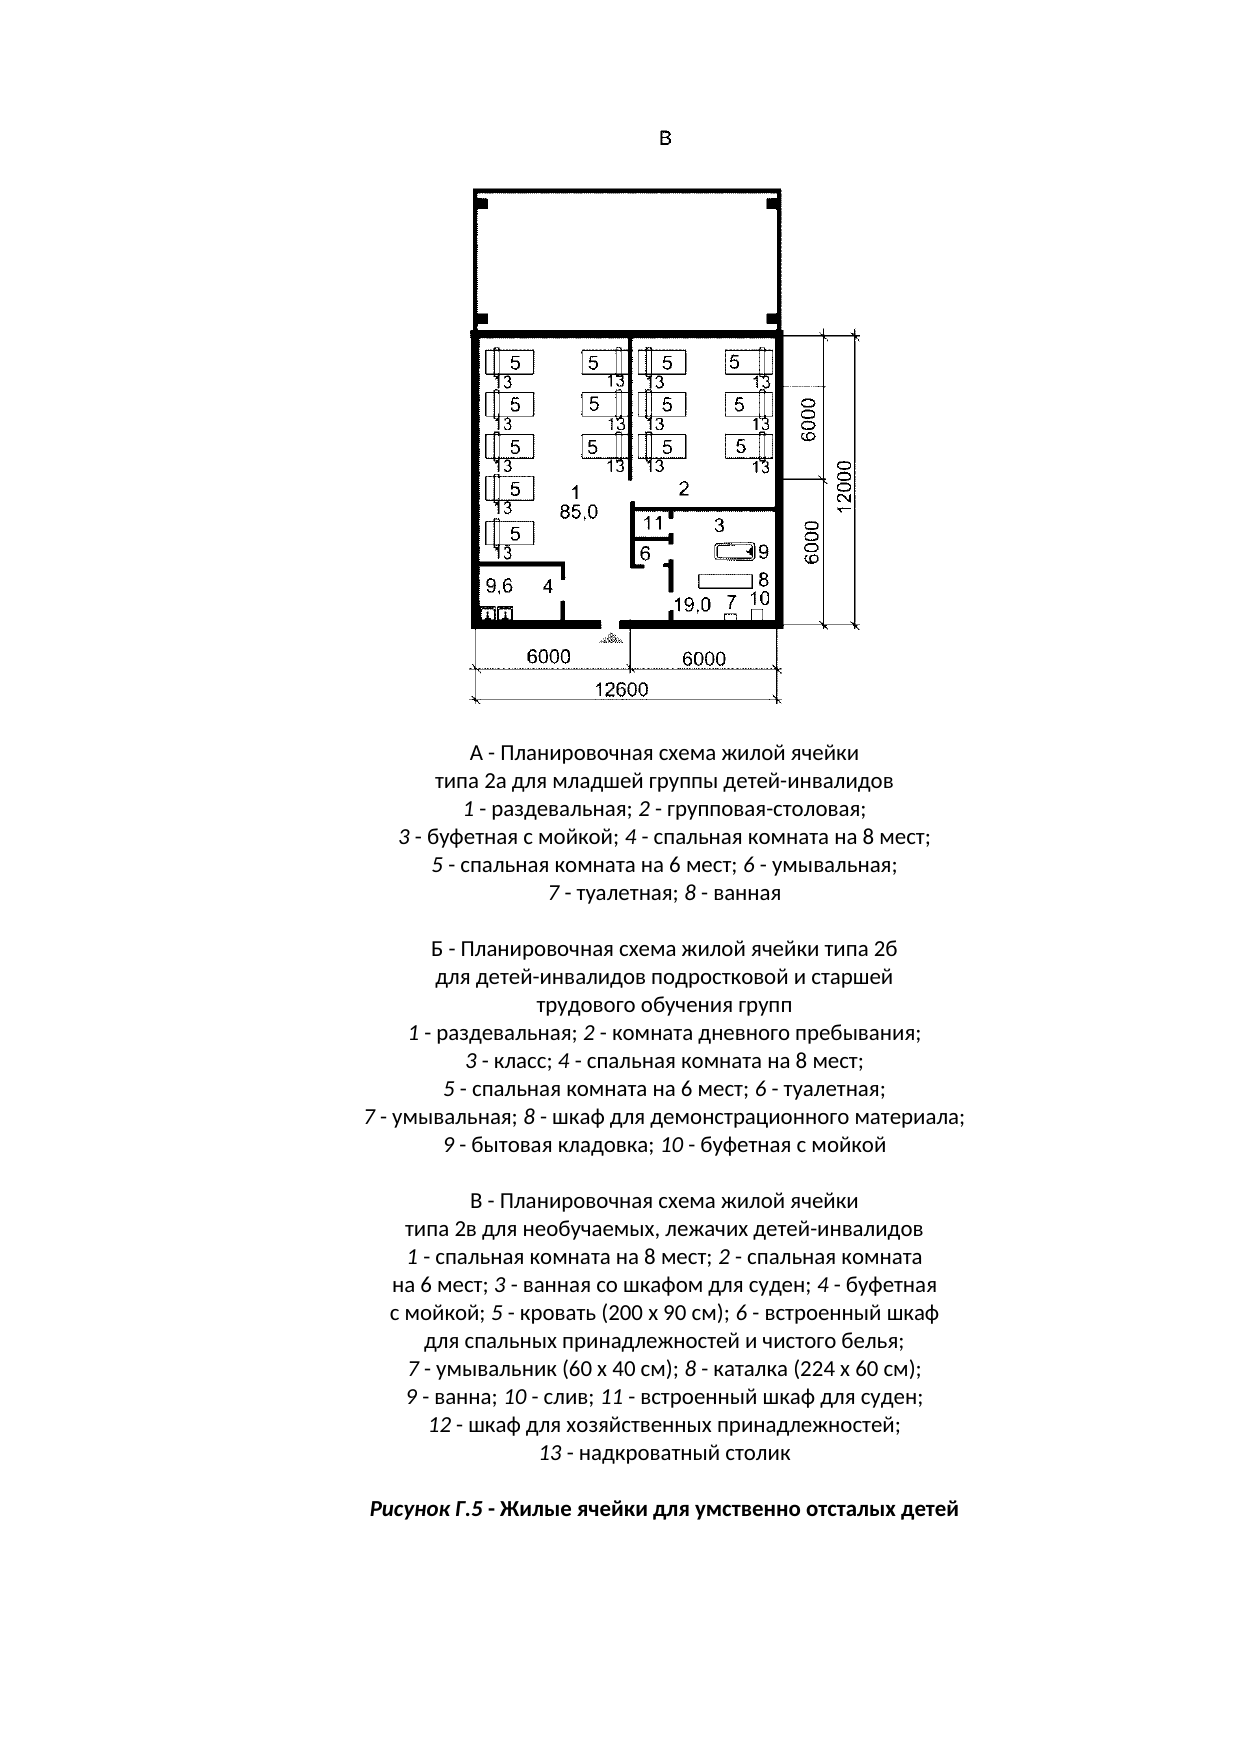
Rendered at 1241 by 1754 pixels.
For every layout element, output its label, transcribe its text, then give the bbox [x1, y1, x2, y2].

text с мойкой; 5 - кровать (200 x 90 см); 6 - встроенный шкаф [177, 1298, 1152, 1326]
text для спальных принадлежностей и чистого белья; [177, 1326, 1152, 1354]
text 3 - буфетная с мойкой; 4 - спальная комната на 8 мест; [177, 822, 1152, 850]
text 13 - надкроватный столик [177, 1438, 1152, 1467]
text для детей-инвалидов подростковой и старшей [177, 962, 1152, 990]
text 1 - раздевальная; 2 - групповая-столовая; [177, 794, 1152, 822]
text В - Планировочная схема жилой ячейки [177, 1186, 1152, 1214]
text А - Планировочная схема жилой ячейки [177, 738, 1152, 766]
text 7 - умывальная; 8 - шкаф для демонстрационного материала; [177, 1102, 1152, 1130]
text трудового обучения групп [177, 990, 1152, 1018]
text 9 - ванна; 10 - слив; 11 - встроенный шкаф для суден; [177, 1382, 1152, 1411]
text 7 - туалетная; 8 - ванная [177, 878, 1152, 906]
text 12 - шкаф для хозяйственных принадлежностей; [177, 1411, 1152, 1438]
text 5 - спальная комната на 6 мест; 6 - умывальная; [177, 850, 1152, 878]
text 1 - раздевальная; 2 - комната дневного пребывания; [177, 1018, 1152, 1046]
text типа 2а для младшей группы детей-инвалидов [177, 766, 1152, 794]
text 1 - спальная комната на 8 мест; 2 - спальная комната [177, 1242, 1152, 1270]
text 9 - бытовая кладовка; 10 - буфетная с мойкой [177, 1130, 1152, 1158]
text 3 - класс; 4 - спальная комната на 8 мест; [177, 1046, 1152, 1074]
text 5 - спальная комната на 6 мест; 6 - туалетная; [177, 1074, 1152, 1102]
text типа 2в для необучаемых, лежачих детей-инвалидов [177, 1214, 1152, 1242]
text Б - Планировочная схема жилой ячейки типа 2б [177, 934, 1152, 962]
picture [465, 118, 864, 710]
text на 6 мест; 3 - ванная со шкафом для суден; 4 - буфетная [177, 1270, 1152, 1298]
text 7 - умывальник (60 x 40 см); 8 - каталка (224 x 60 см); [177, 1354, 1152, 1382]
text Рисунок Г.5 - Жилые ячейки для умственно отсталых детей [177, 1494, 1152, 1523]
